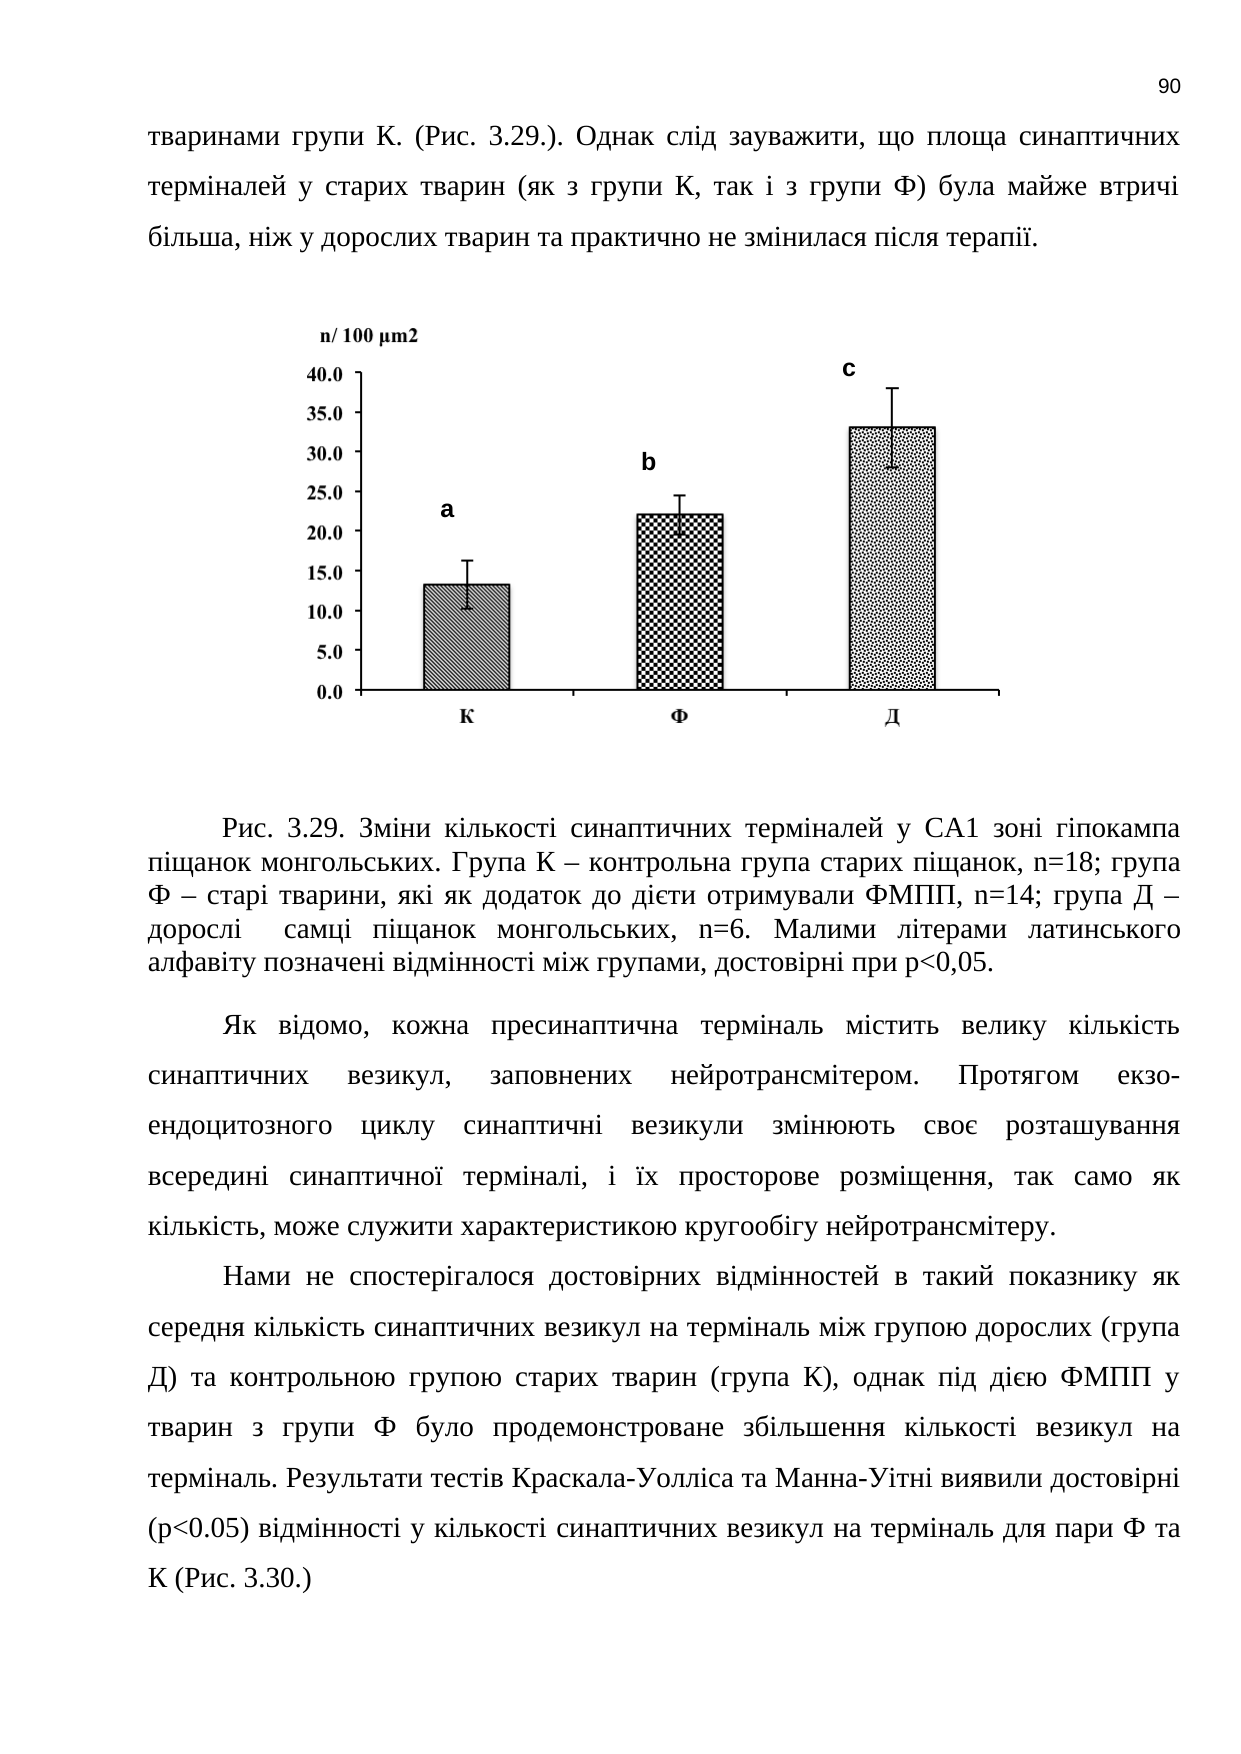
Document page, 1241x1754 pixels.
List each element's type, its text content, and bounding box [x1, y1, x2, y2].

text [148, 118, 1181, 252]
text Нами не спостерігалося достовірних відмінностей в такий показнику як середня кількість синаптичних везикул на терміналь між групою дорослих (група Д) та контрольною групою старих тварин (група К), однак під дією ФМПП у тварин з групи Ф було продемонстроване збільшення кількості везикул на терміналь. Результати тестів Краскала-Уолліса та Манна-Уітні виявили достовірні (p<0.05) відмінності у кількості синаптичних везикул на терміналь для пари Ф та К (Рис. 3.30.) [148, 1258, 1181, 1594]
picture [275, 297, 1026, 753]
text Рис. 3.29. Зміни кількості синаптичних терміналей у СА1 зоні гіпокампа піщанок монгольських. Група К – контрольна група старих піщанок, n=18; група Ф – старі тварини, які як додаток до дієти отримували ФМПП, n=14; група Д –дорослі самці піщанок монгольських, n=6. Малими літерами латинського алфавіту позначені відмінності між групами, достовірні при р<0,05. [148, 810, 1181, 978]
text Як відомо, кожна пресинаптична терміналь містить велику кількість синаптичних везикул, заповнених нейротрансмітером. Протягом екзо-ендоцитозного циклу синаптичні везикули змінюють своє розташування всередині синаптичної терміналі, і їх просторове розміщення, так само як кількість, може служити характеристикою кругообігу нейротрансмітеру. [148, 1007, 1181, 1242]
